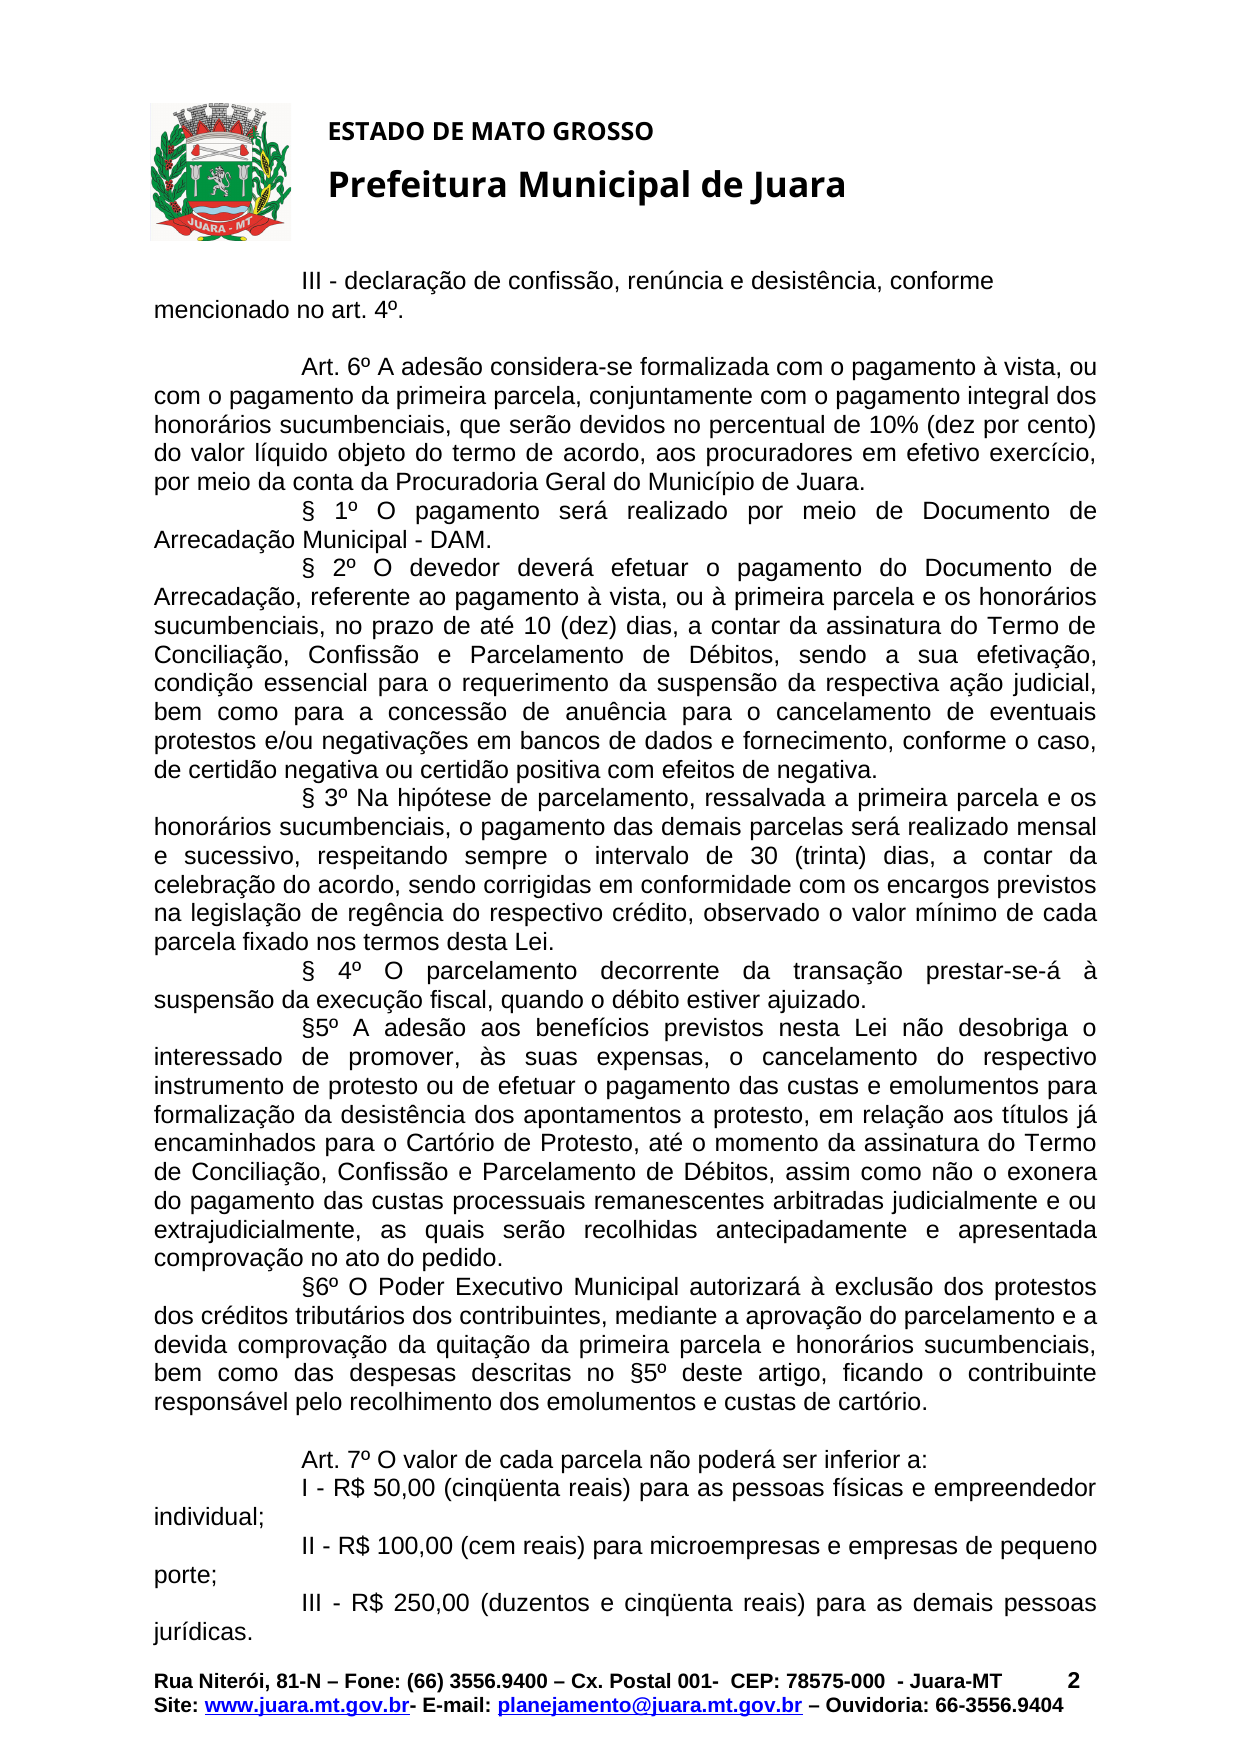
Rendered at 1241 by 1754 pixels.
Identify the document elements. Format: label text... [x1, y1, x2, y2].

text Art. 6º A adesão considera-se formalizada com o pagamento à vista, ou com o pagamento da primeira parcela, conjuntamente com o pagamento integral dos honorários sucumbenciais, que serão devidos no percentual de 10% (dez por cento) do valor líquido objeto do termo de acordo, aos procuradores em efetivo exercício, por meio da conta da Procuradoria Geral do Município de Juara. [153, 352, 1098, 496]
text §5º A adesão aos benefícios previstos nesta Lei não desobriga o interessado de promover, às suas expensas, o cancelamento do respectivo instrumento de protesto ou de efetuar o pagamento das custas e emolumentos para formalização da desistência dos apontamentos a protesto, em relação aos títulos já encaminhados para o Cartório de Protesto, até o momento da assinatura do Termo de Conciliação, Confissão e Parcelamento de Débitos, assim como não o exonera do pagamento das custas processuais remanescentes arbitradas judicialmente e ou extrajudicialmente, as quais serão recolhidas antecipadamente e apresentada comprovação no ato do pedido. [153, 1013, 1098, 1272]
text II - R$ 100,00 (cem reais) para microempresas e empresas de pequeno porte; [153, 1531, 1098, 1588]
text § 1º O pagamento será realizado por meio de Documento de Arrecadação Municipal - DAM. [153, 496, 1098, 553]
text § 3º Na hipótese de parcelamento, ressalvada a primeira parcela e os honorários sucumbenciais, o pagamento das demais parcelas será realizado mensal e sucessivo, respeitando sempre o intervalo de 30 (trinta) dias, a contar da celebração do acordo, sendo corrigidas em conformidade com os encargos previstos na legislação de regência do respectivo crédito, observado o valor mínimo de cada parcela fixado nos termos desta Lei. [153, 783, 1098, 956]
text III - declaração de confissão, renúncia e desistência, conforme mencionado no art. 4º. [153, 266, 1098, 323]
text § 2º O devedor deverá efetuar o pagamento do Documento de Arrecadação, referente ao pagamento à vista, ou à primeira parcela e os honorários sucumbenciais, no prazo de até 10 (dez) dias, a contar da assinatura do Termo de Conciliação, Confissão e Parcelamento de Débitos, sendo a sua efetivação, condição essencial para o requerimento da suspensão da respectiva ação judicial, bem como para a concessão de anuência para o cancelamento de eventuais protestos e/ou negativações em bancos de dados e fornecimento, conforme o caso, de certidão negativa ou certidão positiva com efeitos de negativa. [153, 553, 1098, 783]
text § 4º O parcelamento decorrente da transação prestar-se-á à suspensão da execução fiscal, quando o débito estiver ajuizado. [153, 956, 1098, 1013]
text I - R$ 50,00 (cinqüenta reais) para as pessoas físicas e empreendedor individual; [153, 1473, 1098, 1531]
picture [150, 103, 292, 241]
text §6º O Poder Executivo Municipal autorizará à exclusão dos protestos dos créditos tributários dos contribuintes, mediante a aprovação do parcelamento e a devida comprovação da quitação da primeira parcela e honorários sucumbenciais, bem como das despesas descritas no §5º deste artigo, ficando o contribuinte responsável pelo recolhimento dos emolumentos e custas de cartório. [153, 1272, 1098, 1416]
text Art. 7º O valor de cada parcela não poderá ser inferior a: [153, 1444, 1098, 1473]
text III - R$ 250,00 (duzentos e cinqüenta reais) para as demais pessoas jurídicas. [153, 1588, 1098, 1646]
